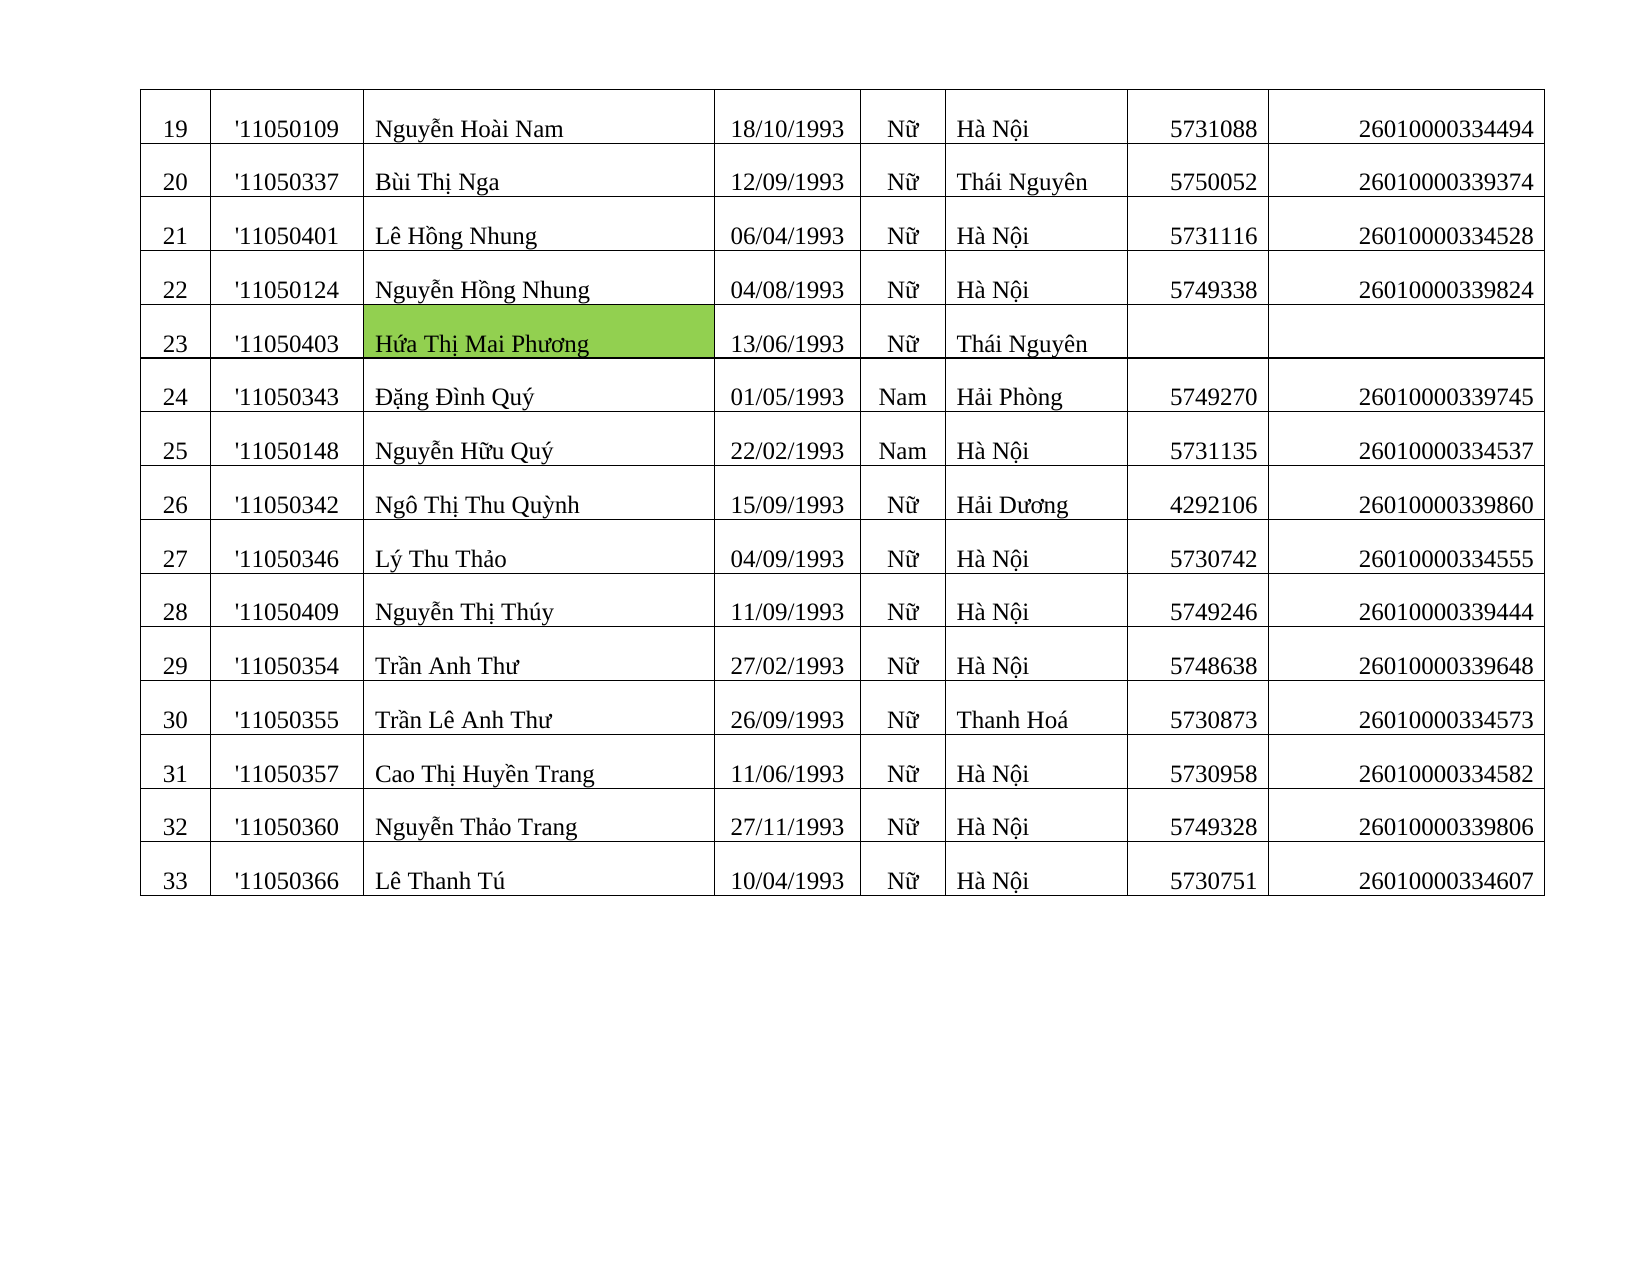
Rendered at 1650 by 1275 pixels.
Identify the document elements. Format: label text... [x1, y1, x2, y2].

table_cell 26010000334607 [1269, 842, 1544, 895]
table_cell 10/04/1993 [715, 842, 860, 895]
table_cell '11050401 [211, 197, 363, 250]
table_cell 5731116 [1128, 197, 1268, 250]
table_cell Trần Anh Thư [364, 627, 714, 680]
table_cell '11050109 [211, 90, 363, 142]
table_cell 15/09/1993 [715, 466, 860, 519]
table_cell 26010000334573 [1269, 681, 1544, 734]
table_cell Hà Nội [946, 412, 1127, 465]
table_cell 06/04/1993 [715, 197, 860, 250]
table_cell 04/08/1993 [715, 251, 860, 304]
table_cell '11050148 [211, 412, 363, 465]
table_cell Nữ [861, 251, 945, 304]
table_cell 29 [141, 627, 210, 680]
table_cell 32 [141, 789, 210, 841]
table_cell 04/09/1993 [715, 520, 860, 572]
table_cell 26 [141, 466, 210, 519]
table_cell Thanh Hoá [946, 681, 1127, 734]
table_cell Nữ [861, 197, 945, 250]
table_cell 30 [141, 681, 210, 734]
table_cell 27 [141, 520, 210, 572]
table_cell Nữ [861, 520, 945, 572]
table_cell 26010000334537 [1269, 412, 1544, 465]
table_cell 4292106 [1128, 466, 1268, 519]
table_cell Nguyễn Hồng Nhung [364, 251, 714, 304]
table_cell Thái Nguyên [946, 305, 1127, 357]
table_cell 23 [141, 305, 210, 357]
table_cell Hà Nội [946, 627, 1127, 680]
table_cell [1128, 305, 1268, 357]
table_cell 11/09/1993 [715, 574, 860, 626]
table_cell 31 [141, 735, 210, 787]
table_cell 24 [141, 359, 210, 411]
table_cell Cao Thị Huyền Trang [364, 735, 714, 787]
table_cell 26010000339860 [1269, 466, 1544, 519]
table_cell 01/05/1993 [715, 359, 860, 411]
table_cell '11050342 [211, 466, 363, 519]
table_cell Đặng Đình Quý [364, 359, 714, 411]
table_cell 21 [141, 197, 210, 250]
table_cell '11050360 [211, 789, 363, 841]
table_cell 26010000334582 [1269, 735, 1544, 787]
table_cell '11050409 [211, 574, 363, 626]
table_cell 20 [141, 144, 210, 196]
table_cell Nữ [861, 90, 945, 142]
table_cell 18/10/1993 [715, 90, 860, 142]
table_cell Hà Nội [946, 842, 1127, 895]
table_cell 11/06/1993 [715, 735, 860, 787]
table_cell Hà Nội [946, 735, 1127, 787]
table_cell Hà Nội [946, 197, 1127, 250]
table_cell 5730742 [1128, 520, 1268, 572]
table_cell Hà Nội [946, 789, 1127, 841]
table_cell '11050343 [211, 359, 363, 411]
table_cell Trần Lê Anh Thư [364, 681, 714, 734]
table_cell Ngô Thị Thu Quỳnh [364, 466, 714, 519]
table_cell Hải Phòng [946, 359, 1127, 411]
table_cell Lê Thanh Tú [364, 842, 714, 895]
table_cell 27/02/1993 [715, 627, 860, 680]
table_cell Hứa Thị Mai Phương [364, 305, 714, 357]
table_cell Hà Nội [946, 520, 1127, 572]
table_cell Hà Nội [946, 90, 1127, 142]
table_cell 5731088 [1128, 90, 1268, 142]
table_cell Hải Dương [946, 466, 1127, 519]
table_cell 5748638 [1128, 627, 1268, 680]
table_cell 5730958 [1128, 735, 1268, 787]
table_cell '11050124 [211, 251, 363, 304]
table_cell 25 [141, 412, 210, 465]
table_cell 5750052 [1128, 144, 1268, 196]
table_cell Nữ [861, 627, 945, 680]
table_cell 5730873 [1128, 681, 1268, 734]
table_cell Nữ [861, 842, 945, 895]
table_cell Nam [861, 359, 945, 411]
table_cell '11050403 [211, 305, 363, 357]
table_cell '11050337 [211, 144, 363, 196]
table_cell '11050355 [211, 681, 363, 734]
table_cell 26010000339648 [1269, 627, 1544, 680]
table_cell Lý Thu Thảo [364, 520, 714, 572]
table_cell Nguyễn Hữu Quý [364, 412, 714, 465]
table_cell 5749328 [1128, 789, 1268, 841]
table_cell 22/02/1993 [715, 412, 860, 465]
table_cell 19 [141, 90, 210, 142]
table_cell 33 [141, 842, 210, 895]
table_cell Nguyễn Thảo Trang [364, 789, 714, 841]
table_cell Nữ [861, 735, 945, 787]
table_cell 5749338 [1128, 251, 1268, 304]
table_cell 26/09/1993 [715, 681, 860, 734]
table_cell Nữ [861, 305, 945, 357]
table_cell 26010000339824 [1269, 251, 1544, 304]
table_cell '11050346 [211, 520, 363, 572]
table_cell Nữ [861, 144, 945, 196]
table_cell '11050366 [211, 842, 363, 895]
table_cell [1269, 305, 1544, 357]
table_cell 5749246 [1128, 574, 1268, 626]
table_cell 22 [141, 251, 210, 304]
table_cell Nguyễn Thị Thúy [364, 574, 714, 626]
table_cell '11050354 [211, 627, 363, 680]
table_cell 13/06/1993 [715, 305, 860, 357]
table_cell Hà Nội [946, 251, 1127, 304]
table_cell 26010000334528 [1269, 197, 1544, 250]
table_cell Lê Hồng Nhung [364, 197, 714, 250]
table_cell 26010000339806 [1269, 789, 1544, 841]
table_cell 26010000339745 [1269, 359, 1544, 411]
table_cell 26010000334494 [1269, 90, 1544, 142]
table_cell 26010000339374 [1269, 144, 1544, 196]
table_cell Nữ [861, 681, 945, 734]
table_cell Nữ [861, 466, 945, 519]
table_cell 26010000334555 [1269, 520, 1544, 572]
table_cell 12/09/1993 [715, 144, 860, 196]
table_cell 5749270 [1128, 359, 1268, 411]
table_cell 28 [141, 574, 210, 626]
table_cell 27/11/1993 [715, 789, 860, 841]
table_cell '11050357 [211, 735, 363, 787]
table_cell Nữ [861, 574, 945, 626]
table_cell Nữ [861, 789, 945, 841]
table_cell Hà Nội [946, 574, 1127, 626]
table_cell 5731135 [1128, 412, 1268, 465]
table_cell 5730751 [1128, 842, 1268, 895]
table_cell Nam [861, 412, 945, 465]
table_cell Thái Nguyên [946, 144, 1127, 196]
table_cell 26010000339444 [1269, 574, 1544, 626]
table_cell Bùi Thị Nga [364, 144, 714, 196]
table_cell Nguyễn Hoài Nam [364, 90, 714, 142]
